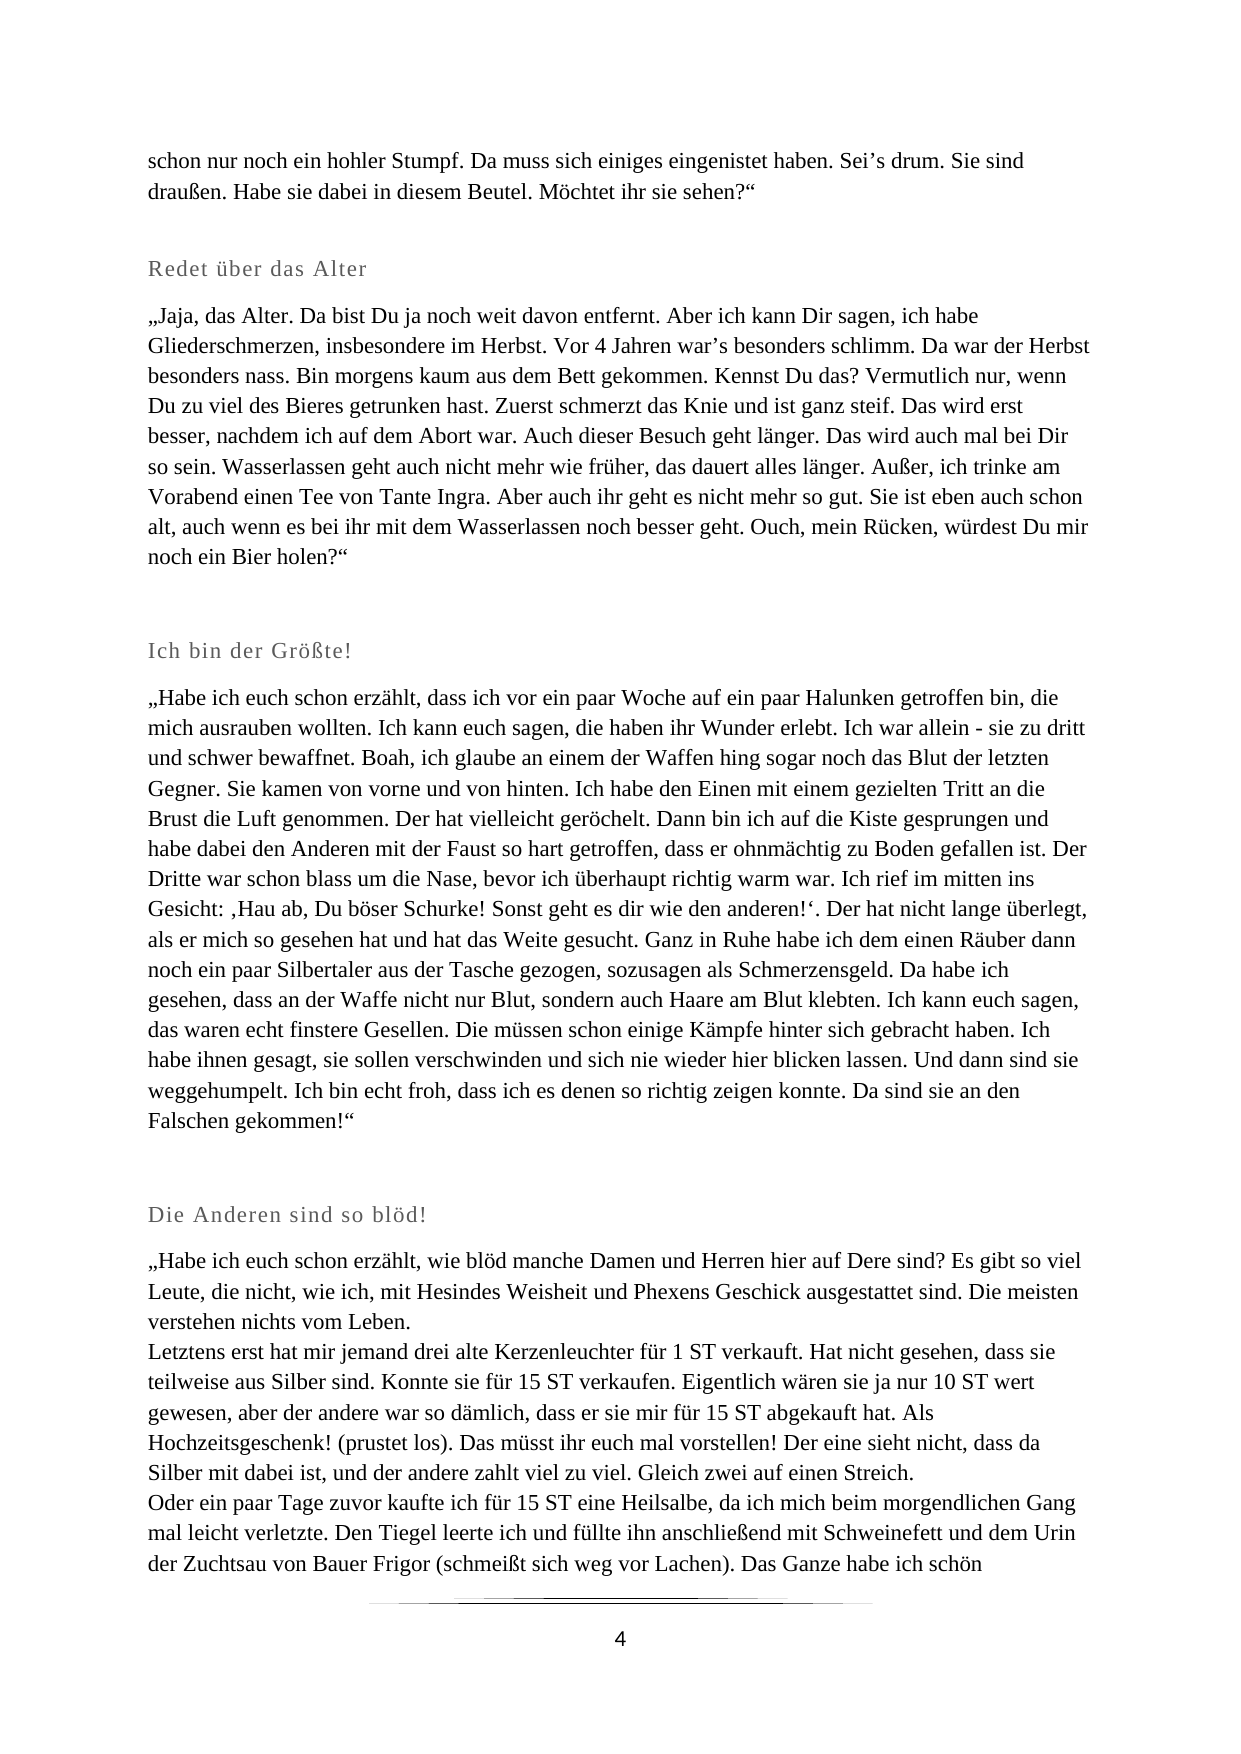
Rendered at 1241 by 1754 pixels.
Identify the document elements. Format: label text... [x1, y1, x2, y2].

text „Jaja, das Alter. Da bist Du ja noch weit davon entfernt. Aber ich kann Dir sagen, ich habe Gliederschmerzen, insbesondere im Herbst. Vor 4 Jahren war’s besonders schlimm. Da war der Herbst besonders nass. Bin morgens kaum aus dem Bett gekommen. Kennst Du das? Vermutlich nur, wenn Du zu viel des Bieres getrunken hast. Zuerst schmerzt das Knie und ist ganz steif. Das wird erst besser, nachdem ich auf dem Abort war. Auch dieser Besuch geht länger. Das wird auch mal bei Dir so sein. Wasserlassen geht auch nicht mehr wie früher, das dauert alles länger. Außer, ich trinke am Vorabend einen Tee von Tante Ingra. Aber auch ihr geht es nicht mehr so gut. Sie ist eben auch schon alt, auch wenn es bei ihr mit dem Wasserlassen noch besser geht. Ouch, mein Rücken, würdest Du mir noch ein Bier holen?“ [148, 302, 1093, 570]
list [148, 148, 1093, 204]
subtitle Redet über das Alter [148, 255, 1093, 281]
text „Habe ich euch schon erzählt, dass ich vor ein paar Woche auf ein paar Halunken getroffen bin, die mich ausrauben wollten. Ich kann euch sagen, die haben ihr Wunder erlebt. Ich war allein - sie zu dritt und schwer bewaffnet. Boah, ich glaube an einem der Waffen hing sogar noch das Blut der letzten Gegner. Sie kamen von vorne und von hinten. Ich habe den Einen mit einem gezielten Tritt an die Brust die Luft genommen. Der hat vielleicht geröchelt. Dann bin ich auf die Kiste gesprungen und habe dabei den Anderen mit der Faust so hart getroffen, dass er ohnmächtig zu Boden gefallen ist. Der Dritte war schon blass um die Nase, bevor ich überhaupt richtig warm war. Ich rief im mitten ins Gesicht: ‚Hau ab, Du böser Schurke! Sonst geht es dir wie den anderen!‘. Der hat nicht lange überlegt, als er mich so gesehen hat und hat das Weite gesucht. Ganz in Ruhe habe ich dem einen Räuber dann noch ein paar Silbertaler aus der Tasche gezogen, sozusagen als Schmerzensgeld. Da habe ich gesehen, dass an der Waffe nicht nur Blut, sondern auch Haare am Blut klebten. Ich kann euch sagen, das waren echt finstere Gesellen. Die müssen schon einige Kämpfe hinter sich gebracht haben. Ich habe ihnen gesagt, sie sollen verschwinden und sich nie wieder hier blicken lassen. Und dann sind sie weggehumpelt. Ich bin echt froh, dass ich es denen so richtig zeigen konnte. Da sind sie an den Falschen gekommen!“ [148, 684, 1093, 1133]
subtitle Die Anderen sind so blöd! [148, 1201, 1093, 1227]
subtitle Ich bin der Größte! [148, 637, 1093, 663]
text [148, 1248, 1093, 1576]
